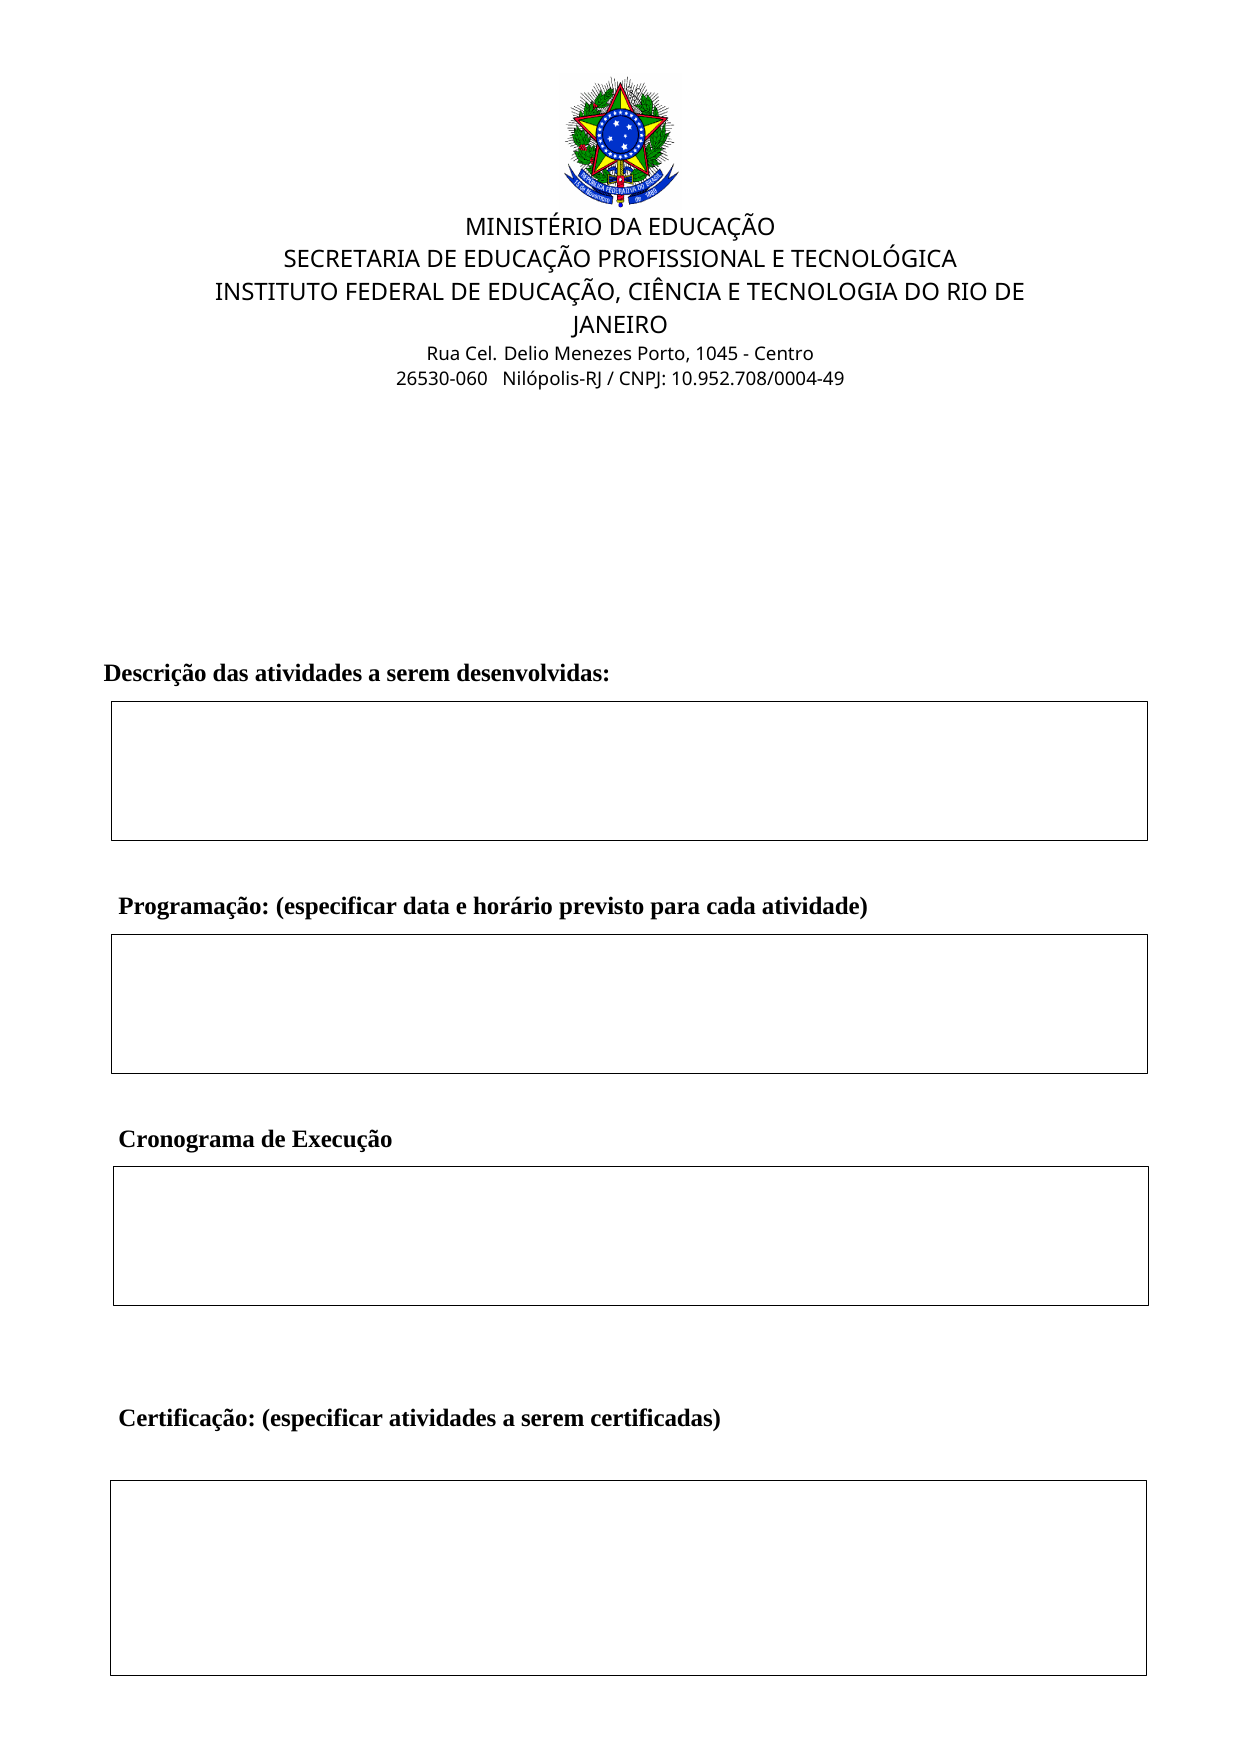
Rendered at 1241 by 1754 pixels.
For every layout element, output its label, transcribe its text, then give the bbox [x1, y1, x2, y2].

text Certificação: (especificar atividades a serem certificadas) [118, 1403, 1063, 1432]
picture [558, 73, 682, 210]
text Cronograma de Execução [118, 1124, 1063, 1152]
text Programação: (especificar data e horário previsto para cada atividade) [118, 891, 1063, 919]
text Descrição das atividades a serem desenvolvidas: [103, 658, 1063, 687]
